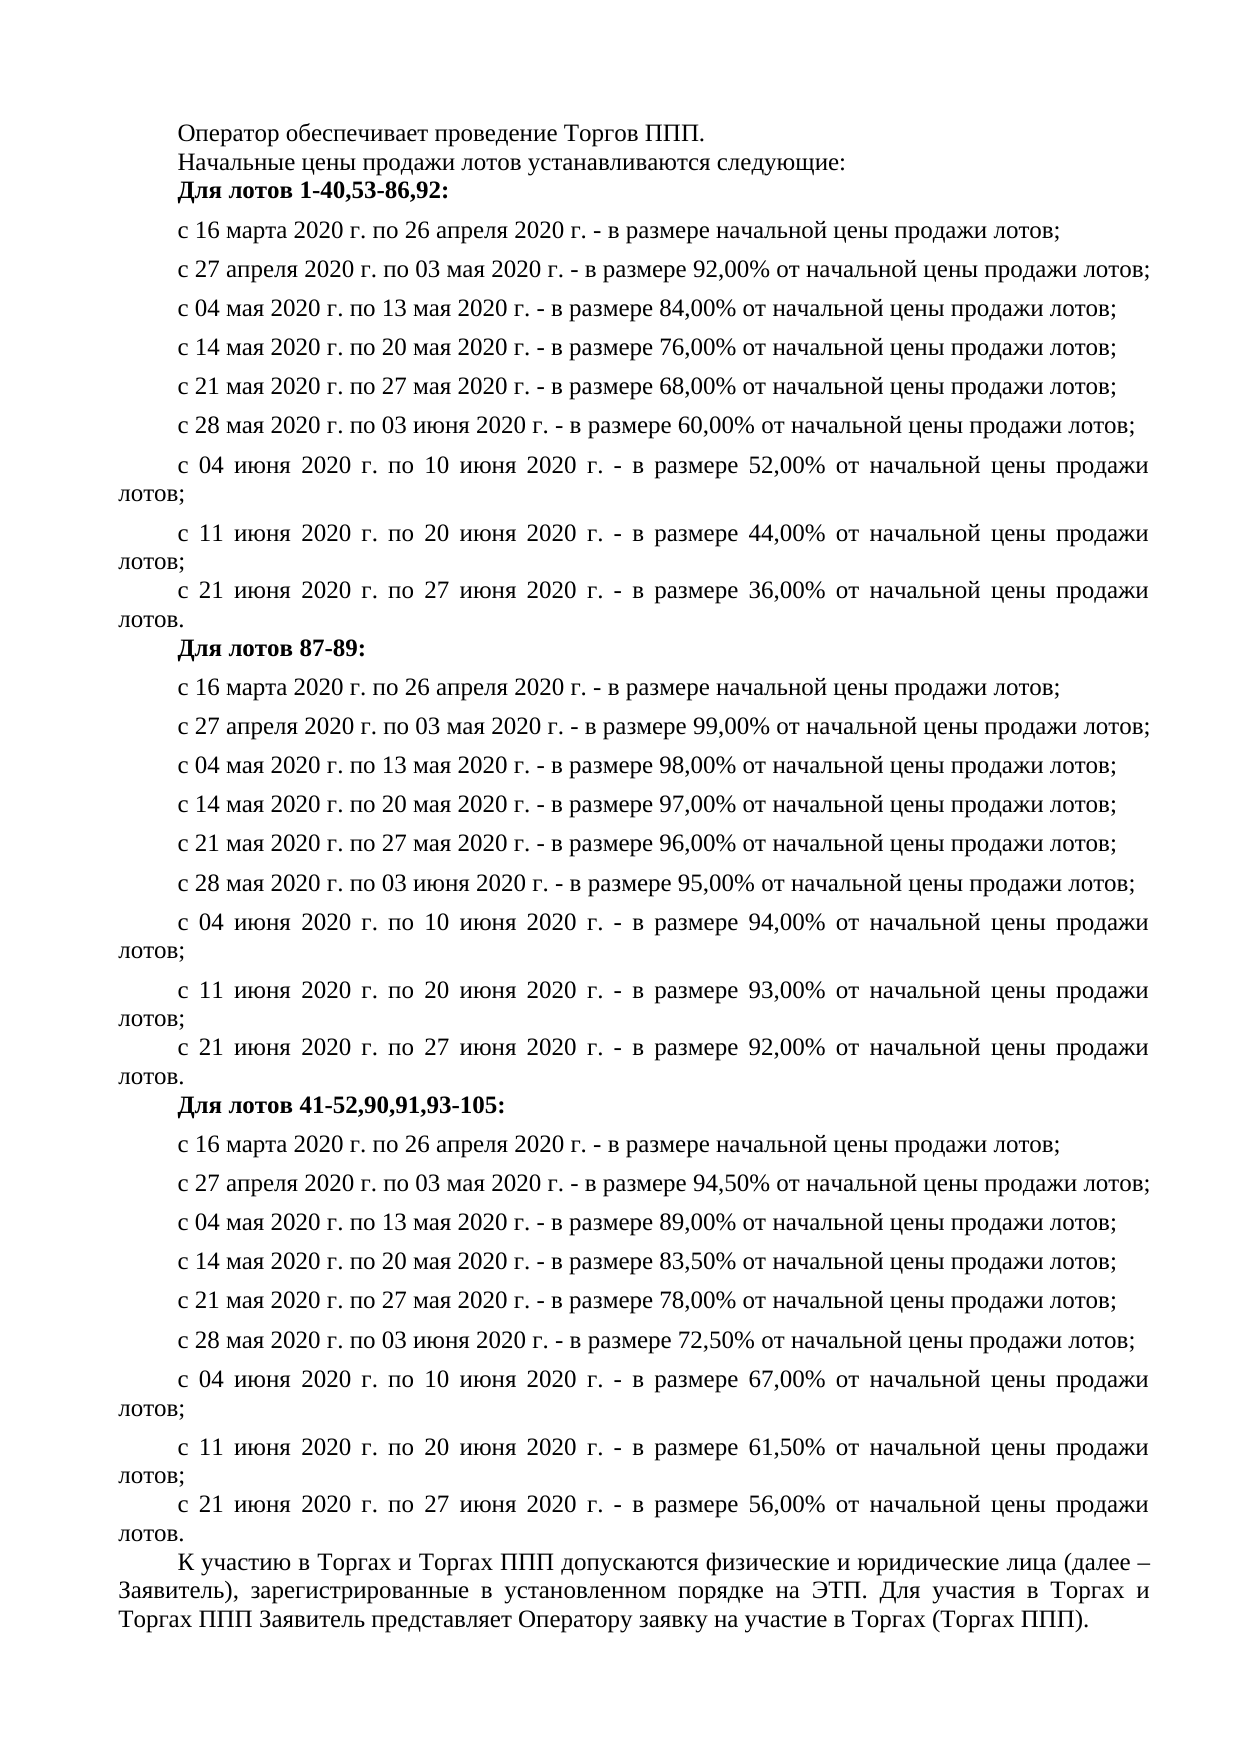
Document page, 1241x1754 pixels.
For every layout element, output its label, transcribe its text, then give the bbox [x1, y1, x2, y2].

text с 27 апреля 2020 г. по 03 мая 2020 г. - в размере 99,00% от начальной цены продажи лотов; [118, 711, 1151, 740]
text с 14 мая 2020 г. по 20 мая 2020 г. - в размере 76,00% от начальной цены продажи лотов; [118, 332, 1151, 361]
text К участию в Торгах и Торгах ППП допускаются физические и юридические лица (далее – Заявитель), зарегистрированные в установленном порядке на ЭТП. Для участия в Торгах и Торгах ППП Заявитель представляет Оператору заявку на участие в Торгах (Торгах ППП). [118, 1547, 1151, 1633]
text с 04 июня 2020 г. по 10 июня 2020 г. - в размере 52,00% от начальной цены продажи лотов; [118, 450, 1151, 507]
text с 28 мая 2020 г. по 03 июня 2020 г. - в размере 72,50% от начальной цены продажи лотов; [118, 1325, 1151, 1353]
text с 11 июня 2020 г. по 20 июня 2020 г. - в размере 61,50% от начальной цены продажи лотов; [118, 1432, 1151, 1489]
text с 28 мая 2020 г. по 03 июня 2020 г. - в размере 95,00% от начальной цены продажи лотов; [118, 868, 1151, 896]
text с 21 июня 2020 г. по 27 июня 2020 г. - в размере 36,00% от начальной цены продажи лотов. [118, 575, 1151, 633]
text с 21 мая 2020 г. по 27 мая 2020 г. - в размере 68,00% от начальной цены продажи лотов; [118, 371, 1151, 400]
text с 21 мая 2020 г. по 27 мая 2020 г. - в размере 96,00% от начальной цены продажи лотов; [118, 828, 1151, 857]
text с 04 мая 2020 г. по 13 мая 2020 г. - в размере 89,00% от начальной цены продажи лотов; [118, 1207, 1151, 1236]
text с 11 июня 2020 г. по 20 июня 2020 г. - в размере 44,00% от начальной цены продажи лотов; [118, 518, 1151, 575]
text с 21 июня 2020 г. по 27 июня 2020 г. - в размере 92,00% от начальной цены продажи лотов. [118, 1032, 1151, 1090]
text с 11 июня 2020 г. по 20 июня 2020 г. - в размере 93,00% от начальной цены продажи лотов; [118, 975, 1151, 1032]
text с 28 мая 2020 г. по 03 июня 2020 г. - в размере 60,00% от начальной цены продажи лотов; [118, 411, 1151, 439]
text Начальные цены продажи лотов устанавливаются следующие: [118, 147, 1151, 176]
text с 16 марта 2020 г. по 26 апреля 2020 г. - в размере начальной цены продажи лотов; [118, 672, 1151, 701]
text с 27 апреля 2020 г. по 03 мая 2020 г. - в размере 94,50% от начальной цены продажи лотов; [118, 1168, 1151, 1197]
text с 04 июня 2020 г. по 10 июня 2020 г. - в размере 67,00% от начальной цены продажи лотов; [118, 1364, 1151, 1421]
text Для лотов 87-89: [118, 633, 1151, 661]
text с 21 июня 2020 г. по 27 июня 2020 г. - в размере 56,00% от начальной цены продажи лотов. [118, 1489, 1151, 1547]
text с 14 мая 2020 г. по 20 мая 2020 г. - в размере 97,00% от начальной цены продажи лотов; [118, 789, 1151, 818]
text Для лотов 41-52,90,91,93-105: [118, 1090, 1151, 1118]
text с 14 мая 2020 г. по 20 мая 2020 г. - в размере 83,50% от начальной цены продажи лотов; [118, 1246, 1151, 1275]
text с 16 марта 2020 г. по 26 апреля 2020 г. - в размере начальной цены продажи лотов; [118, 215, 1151, 243]
text Оператор обеспечивает проведение Торгов ППП. [118, 118, 1151, 147]
text Для лотов 1-40,53-86,92: [118, 176, 1151, 204]
text с 04 июня 2020 г. по 10 июня 2020 г. - в размере 94,00% от начальной цены продажи лотов; [118, 907, 1151, 964]
text с 16 марта 2020 г. по 26 апреля 2020 г. - в размере начальной цены продажи лотов; [118, 1129, 1151, 1158]
text с 04 мая 2020 г. по 13 мая 2020 г. - в размере 84,00% от начальной цены продажи лотов; [118, 293, 1151, 322]
text с 27 апреля 2020 г. по 03 мая 2020 г. - в размере 92,00% от начальной цены продажи лотов; [118, 254, 1151, 283]
text с 21 мая 2020 г. по 27 мая 2020 г. - в размере 78,00% от начальной цены продажи лотов; [118, 1286, 1151, 1314]
text с 04 мая 2020 г. по 13 мая 2020 г. - в размере 98,00% от начальной цены продажи лотов; [118, 750, 1151, 779]
